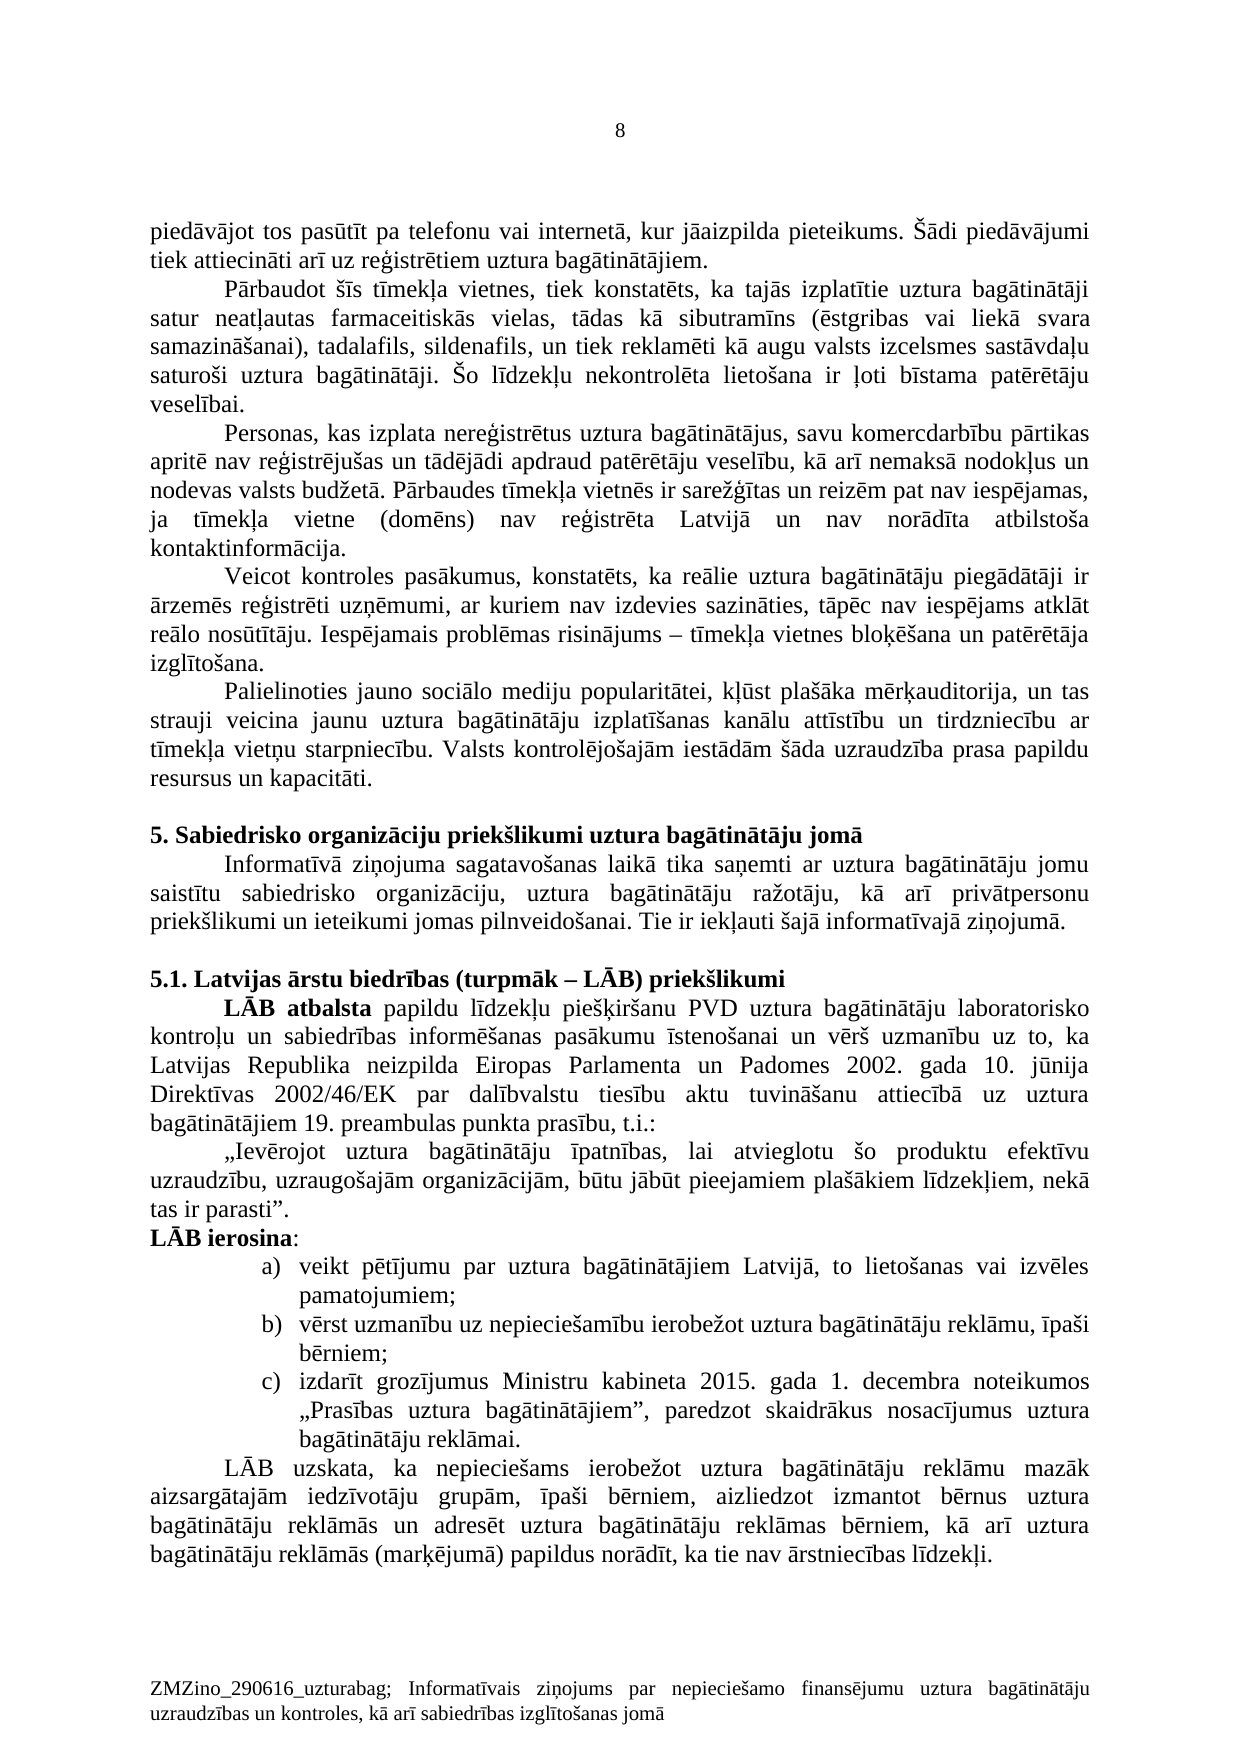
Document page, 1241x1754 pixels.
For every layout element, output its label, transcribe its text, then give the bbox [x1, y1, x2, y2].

list Informatīvā ziņojuma sagatavošanas laikā tika saņemti ar uztura bagātinātāju jomu saistītu sabiedrisko organizāciju, uztura bagātinātāju ražotāju, kā arī privātpersonu priekšlikumi un ieteikumi jomas pilnveidošanai. Tie ir iekļauti šajā informatīvajā ziņojumā. [150, 849, 1090, 935]
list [150, 216, 1090, 274]
list Pārbaudot šīs tīmekļa vietnes, tiek konstatēts, ka tajās izplatītie uztura bagātinātāji satur neatļautas farmaceitiskās vielas, tādas kā sibutramīns (ēstgribas vai liekā svara samazināšanai), tadalafils, sildenafils, un tiek reklamēti kā augu valsts izcelsmes sastāvdaļu saturoši uztura bagātinātāji. Šo līdzekļu nekontrolēta lietošana ir ļoti bīstama patērētāju veselībai. [150, 274, 1090, 418]
text LĀB atbalsta papildu līdzekļu piešķiršanu PVD uztura bagātinātāju laboratorisko kontroļu un sabiedrības informēšanas pasākumu īstenošanai un vērš uzmanību uz to, ka Latvijas Republika neizpilda Eiropas Parlamenta un Padomes 2002. gada 10. jūnija Direktīvas 2002/46/EK par dalībvalstu tiesību aktu tuvināšanu attiecībā uz uztura bagātinātājiem 19. preambulas punkta prasību, t.i.: [150, 993, 1090, 1136]
list Palielinoties jauno sociālo mediju popularitātei, kļūst plašāka mērķauditorija, un tas strauji veicina jaunu uztura bagātinātāju izplatīšanas kanālu attīstību un tirdzniecību ar tīmekļa vietņu starpniecību. Valsts kontrolējošajām iestādām šāda uzraudzība prasa papildu resursus un kapacitāti. [150, 676, 1090, 791]
text „Ievērojot uztura bagātinātāju īpatnības, lai atvieglotu šo produktu efektīvu uzraudzību, uzraugošajām organizācijām, būtu jābūt pieejamiem plašākiem līdzekļiem, nekā tas ir parasti”. [150, 1136, 1090, 1223]
list vērst uzmanību uz nepieciešamību ierobežot uztura bagātinātāju reklāmu, īpaši bērniem; [261, 1309, 1090, 1366]
list izdarīt grozījumus Ministru kabineta 2015. gada 1. decembra noteikumos „Prasības uztura bagātinātājiem”, paredzot skaidrākus nosacījumus uztura bagātinātāju reklāmai. [261, 1366, 1090, 1453]
text Personas, kas izplata nereģistrētus uztura bagātinātājus, savu komercdarbību pārtikas apritē nav reģistrējušas un tādējādi apdraud patērētāju veselību, kā arī nemaksā nodokļus un nodevas valsts budžetā. Pārbaudes tīmekļa vietnēs ir sarežģītas un reizēm pat nav iespējamas, ja tīmekļa vietne (domēns) nav reģistrēta Latvijā un nav norādīta atbilstoša kontaktinformācija. [150, 418, 1090, 561]
text 5. Sabiedrisko organizāciju priekšlikumi uztura bagātinātāju jomā [150, 820, 1090, 849]
text LĀB uzskata, ka nepieciešams ierobežot uztura bagātinātāju reklāmu mazāk aizsargātajām iedzīvotāju grupām, īpaši bērniem, aizliedzot izmantot bērnus uztura bagātinātāju reklāmās un adresēt uztura bagātinātāju reklāmas bērniem, kā arī uztura bagātinātāju reklāmās (marķējumā) papildus norādīt, ka tie nav ārstniecības līdzekļi. [150, 1453, 1090, 1568]
list Veicot kontroles pasākumus, konstatēts, ka reālie uztura bagātinātāju piegādātāji ir ārzemēs reģistrēti uzņēmumi, ar kuriem nav izdevies sazināties, tāpēc nav iespējams atklāt reālo nosūtītāju. Iespējamais problēmas risinājums – tīmekļa vietnes bloķēšana un patērētāja izglītošana. [150, 561, 1090, 676]
text LĀB ierosina: [150, 1223, 1090, 1251]
list veikt pētījumu par uztura bagātinātājiem Latvijā, to lietošanas vai izvēles pamatojumiem; [261, 1251, 1090, 1309]
text 5.1. Latvijas ārstu biedrības (turpmāk – LĀB) priekšlikumi [150, 964, 1090, 993]
